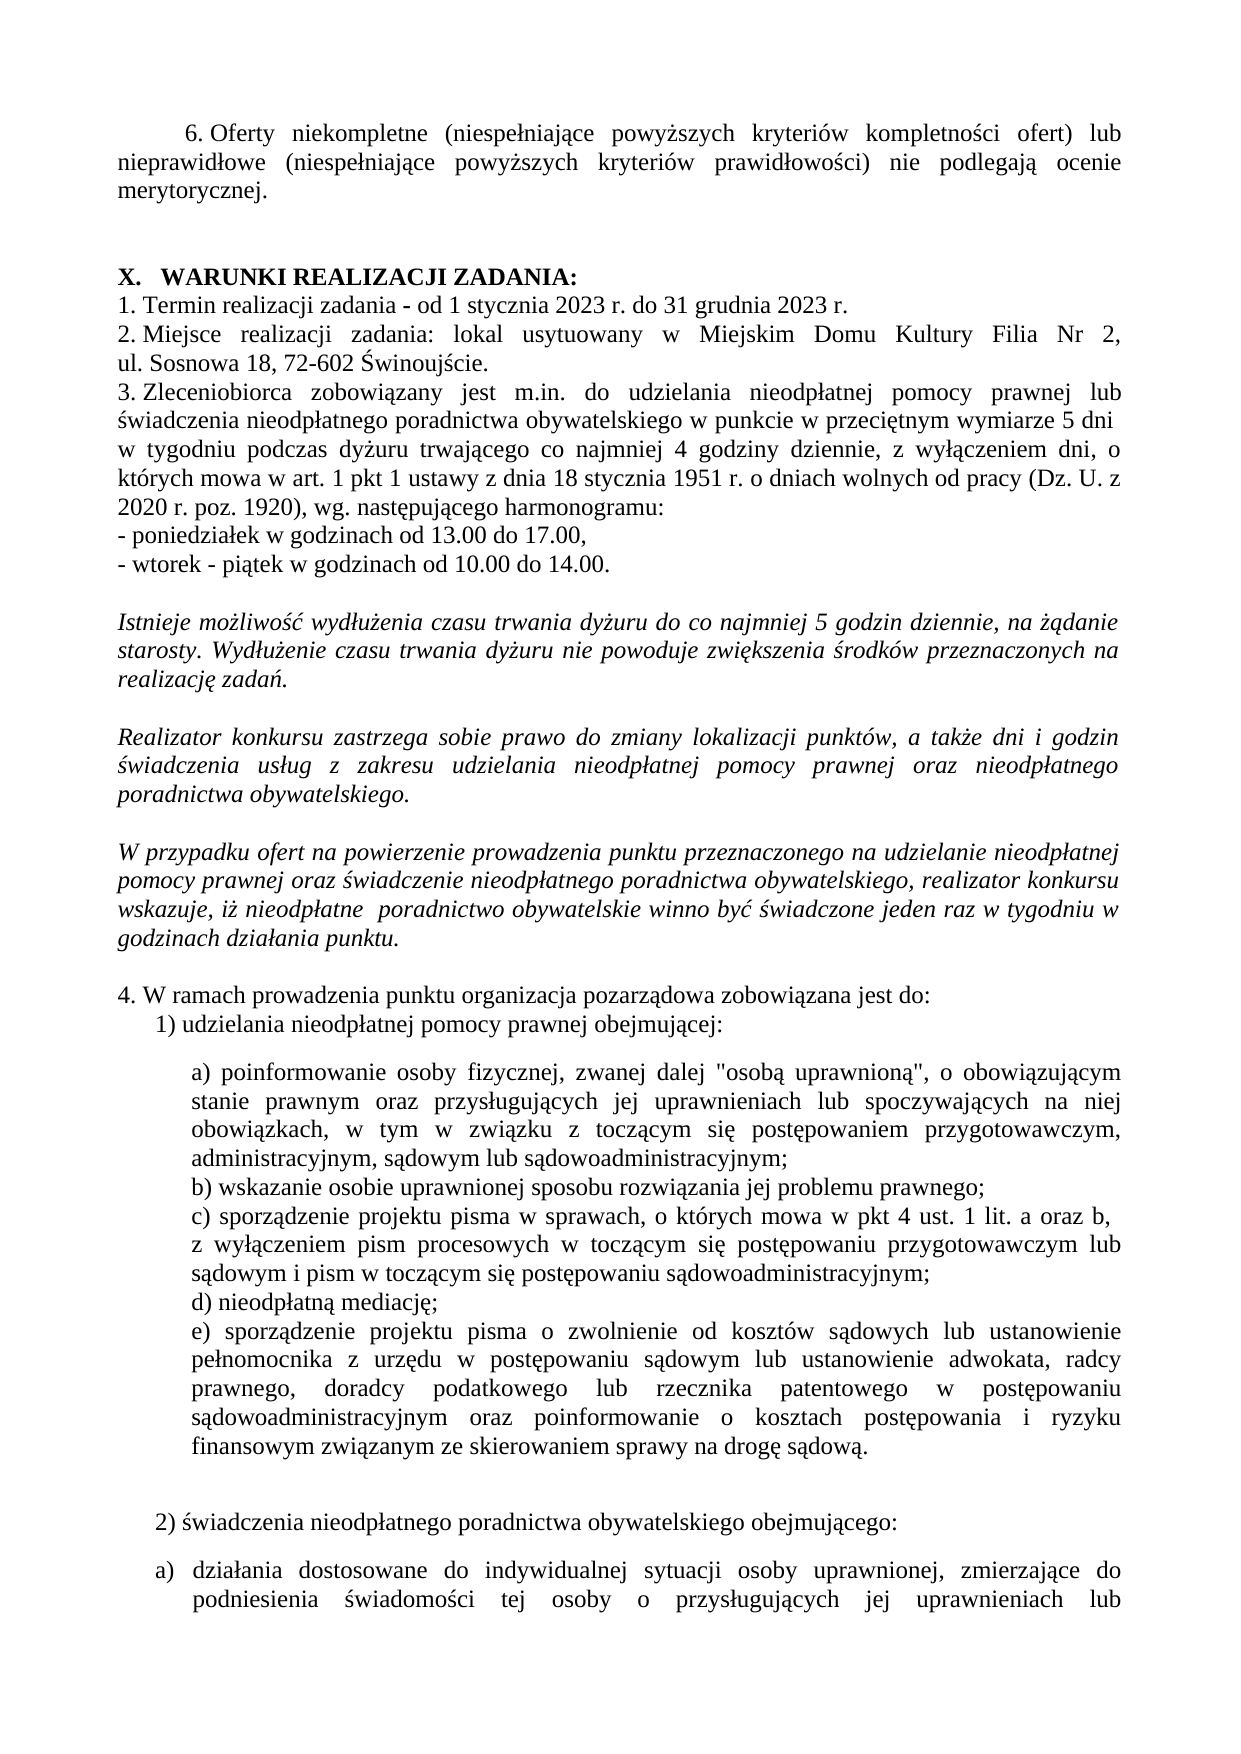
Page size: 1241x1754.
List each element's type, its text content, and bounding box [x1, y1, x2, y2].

text W przypadku ofert na powierzenie prowadzenia punktu przeznaczonego na udzielanie nieodpłatnej pomocy prawnej oraz świadczenie nieodpłatnego poradnictwa obywatelskiego, realizator konkursu wskazuje, iż nieodpłatne poradnictwo obywatelskie winno być świadczone jeden raz w tygodniu w godzinach działania punktu. [117, 837, 1122, 952]
text b) wskazanie osobie uprawnionej sposobu rozwiązania jej problemu prawnego; [191, 1172, 1122, 1201]
text 3. Zleceniobiorca zobowiązany jest m.in. do udzielania nieodpłatnej pomocy prawnej lub świadczenia nieodpłatnego poradnictwa obywatelskiego w punkcie w przeciętnym wymiarze 5 dni w tygodniu podczas dyżuru trwającego co najmniej 4 godziny dziennie, z wyłączeniem dni, o których mowa w art. 1 pkt 1 ustawy z dnia 18 stycznia 1951 r. o dniach wolnych od pracy (Dz. U. z 2020 r. poz. 1920), wg. następującego harmonogramu: [117, 377, 1122, 521]
text d) nieodpłatną mediację; [191, 1287, 1122, 1316]
text 6. Oferty niekompletne (niespełniające powyższych kryteriów kompletności ofert) lub nieprawidłowe (niespełniające powyższych kryteriów prawidłowości) nie podlegają ocenie merytorycznej. [117, 118, 1122, 204]
text 1. Termin realizacji zadania - od 1 stycznia 2023 r. do 31 grudnia 2023 r. [117, 291, 1122, 319]
text - poniedziałek w godzinach od 13.00 do 17.00, [117, 521, 1122, 549]
text X. WARUNKI REALIZACJI ZADANIA: [117, 262, 1122, 291]
text 1) udzielania nieodpłatnej pomocy prawnej obejmującej: [117, 1009, 1122, 1038]
text e) sporządzenie projektu pisma o zwolnienie od kosztów sądowych lub ustanowienie pełnomocnika z urzędu w postępowaniu sądowym lub ustanowienie adwokata, radcy prawnego, doradcy podatkowego lub rzecznika patentowego w postępowaniu sądowoadministracyjnym oraz poinformowanie o kosztach postępowania i ryzyku finansowym związanym ze skierowaniem sprawy na drogę sądową. [191, 1316, 1122, 1459]
text 4. W ramach prowadzenia punktu organizacja pozarządowa zobowiązana jest do: [117, 981, 1122, 1009]
text - wtorek - piątek w godzinach od 10.00 do 14.00. [117, 549, 1122, 578]
text Realizator konkursu zastrzega sobie prawo do zmiany lokalizacji punktów, a także dni i godzin świadczenia usług z zakresu udzielania nieodpłatnej pomocy prawnej oraz nieodpłatnego poradnictwa obywatelskiego. [117, 722, 1122, 808]
text 2) świadczenia nieodpłatnego poradnictwa obywatelskiego obejmującego: [117, 1507, 1122, 1536]
text c) sporządzenie projektu pisma w sprawach, o których mowa w pkt 4 ust. 1 lit. a oraz b, z wyłączeniem pism procesowych w toczącym się postępowaniu przygotowawczym lub sądowym i pism w toczącym się postępowaniu sądowoadministracyjnym; [191, 1201, 1122, 1287]
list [155, 1555, 1122, 1612]
text a) poinformowanie osoby fizycznej, zwanej dalej "osobą uprawnioną", o obowiązującym stanie prawnym oraz przysługujących jej uprawnieniach lub spoczywających na niej obowiązkach, w tym w związku z toczącym się postępowaniem przygotowawczym, administracyjnym, sądowym lub sądowoadministracyjnym; [191, 1057, 1122, 1172]
text 2. Miejsce realizacji zadania: lokal usytuowany w Miejskim Domu Kultury Filia Nr 2, ul. Sosnowa 18, 72-602 Świnoujście. [117, 319, 1122, 377]
text Istnieje możliwość wydłużenia czasu trwania dyżuru do co najmniej 5 godzin dziennie, na żądanie starosty. Wydłużenie czasu trwania dyżuru nie powoduje zwiększenia środków przeznaczonych na realizację zadań. [117, 607, 1122, 693]
